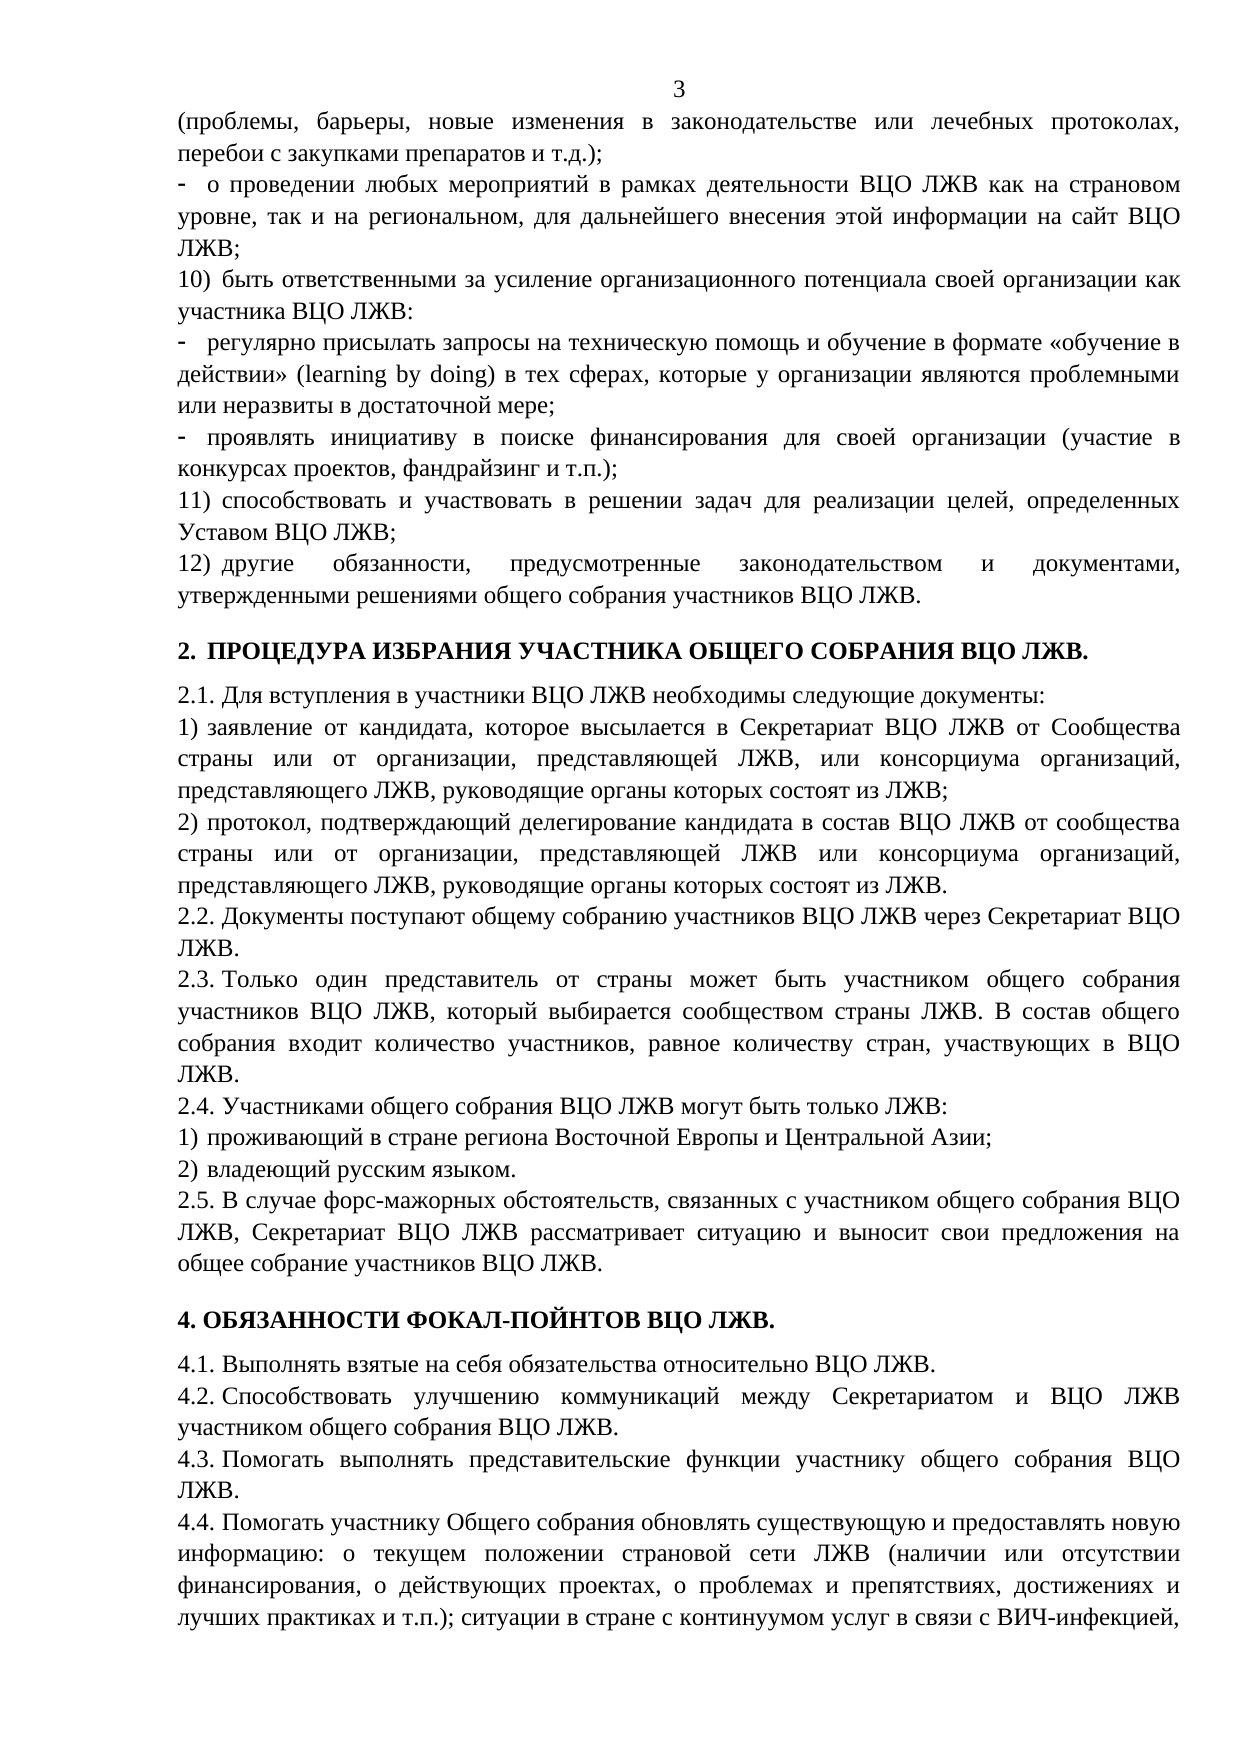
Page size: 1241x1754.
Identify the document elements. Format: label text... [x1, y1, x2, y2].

list Выполнять взятые на себя обязательства относительно ВЦО ЛЖВ. [177, 1349, 1181, 1378]
list владеющий русским языком. [177, 1154, 1181, 1183]
list быть ответственными за усиление организационного потенциала своей организации как участника ВЦО ЛЖВ: [177, 264, 1181, 324]
list другие обязанности, предусмотренные законодательством и документами, утвержденными решениями общего собрания участников ВЦО ЛЖВ. [177, 548, 1181, 608]
list проживающий в стране региона Восточной Европы и Центральной Азии; [177, 1122, 1181, 1151]
list Помогать выполнять представительские функции участнику общего собрания ВЦО ЛЖВ. [177, 1444, 1181, 1504]
list Участниками общего собрания ВЦО ЛЖВ могут быть только ЛЖВ: [177, 1091, 1181, 1119]
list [177, 106, 1181, 167]
list Способствовать улучшению коммуникаций между Секретариатом и ВЦО ЛЖВ участником общего собрания ВЦО ЛЖВ. [177, 1381, 1181, 1441]
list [177, 1507, 1181, 1630]
list Для вступления в участники ВЦО ЛЖВ необходимы следующие документы: [177, 680, 1181, 709]
list заявление от кандидата, которое высылается в Секретариат ВЦО ЛЖВ от Сообщества страны или от организации, представляющей ЛЖВ, или консорциума организаций, представляющего ЛЖВ, руководящие органы которых состоят из ЛЖВ; [177, 712, 1181, 804]
list способствовать и участвовать в решении задач для реализации целей, определенных Уставом ВЦО ЛЖВ; [177, 485, 1181, 545]
list регулярно присылать запросы на техническую помощь и обучение в формате «обучение в действии» (learning by doing) в тех сферах, которые у организации являются проблемными или неразвиты в достаточной мере; [177, 327, 1181, 419]
list протокол, подтверждающий делегирование кандидата в состав ВЦО ЛЖВ от сообщества страны или от организации, представляющей ЛЖВ или консорциума организаций, представляющего ЛЖВ, руководящие органы которых состоят из ЛЖВ. [177, 807, 1181, 898]
list Только один представитель от страны может быть участником общего собрания участников ВЦО ЛЖВ, который выбирается сообществом страны ЛЖВ. В состав общего собрания входит количество участников, равное количеству стран, участвующих в ВЦО ЛЖВ. [177, 964, 1181, 1088]
list проявлять инициативу в поиске финансирования для своей организации (участие в конкурсах проектов, фандрайзинг и т.п.); [177, 422, 1181, 482]
list В случае форс-мажорных обстоятельств, связанных с участником общего собрания ВЦО ЛЖВ, Секретариат ВЦО ЛЖВ рассматривает ситуацию и выносит свои предложения на общее собрание участников ВЦО ЛЖВ. [177, 1185, 1181, 1277]
list Процедура избрания Участника Общего собрания ВЦО ЛЖВ. [177, 636, 1181, 665]
text 4. Обязанности фокал-пойнтов ВЦО ЛЖВ. [177, 1305, 1181, 1334]
list о проведении любых мероприятий в рамках деятельности ВЦО ЛЖВ как на страновом уровне, так и на региональном, для дальнейшего внесения этой информации на сайт ВЦО ЛЖВ; [177, 169, 1181, 261]
list Документы поступают общему собранию участников ВЦО ЛЖВ через Секретариат ВЦО ЛЖВ. [177, 901, 1181, 962]
